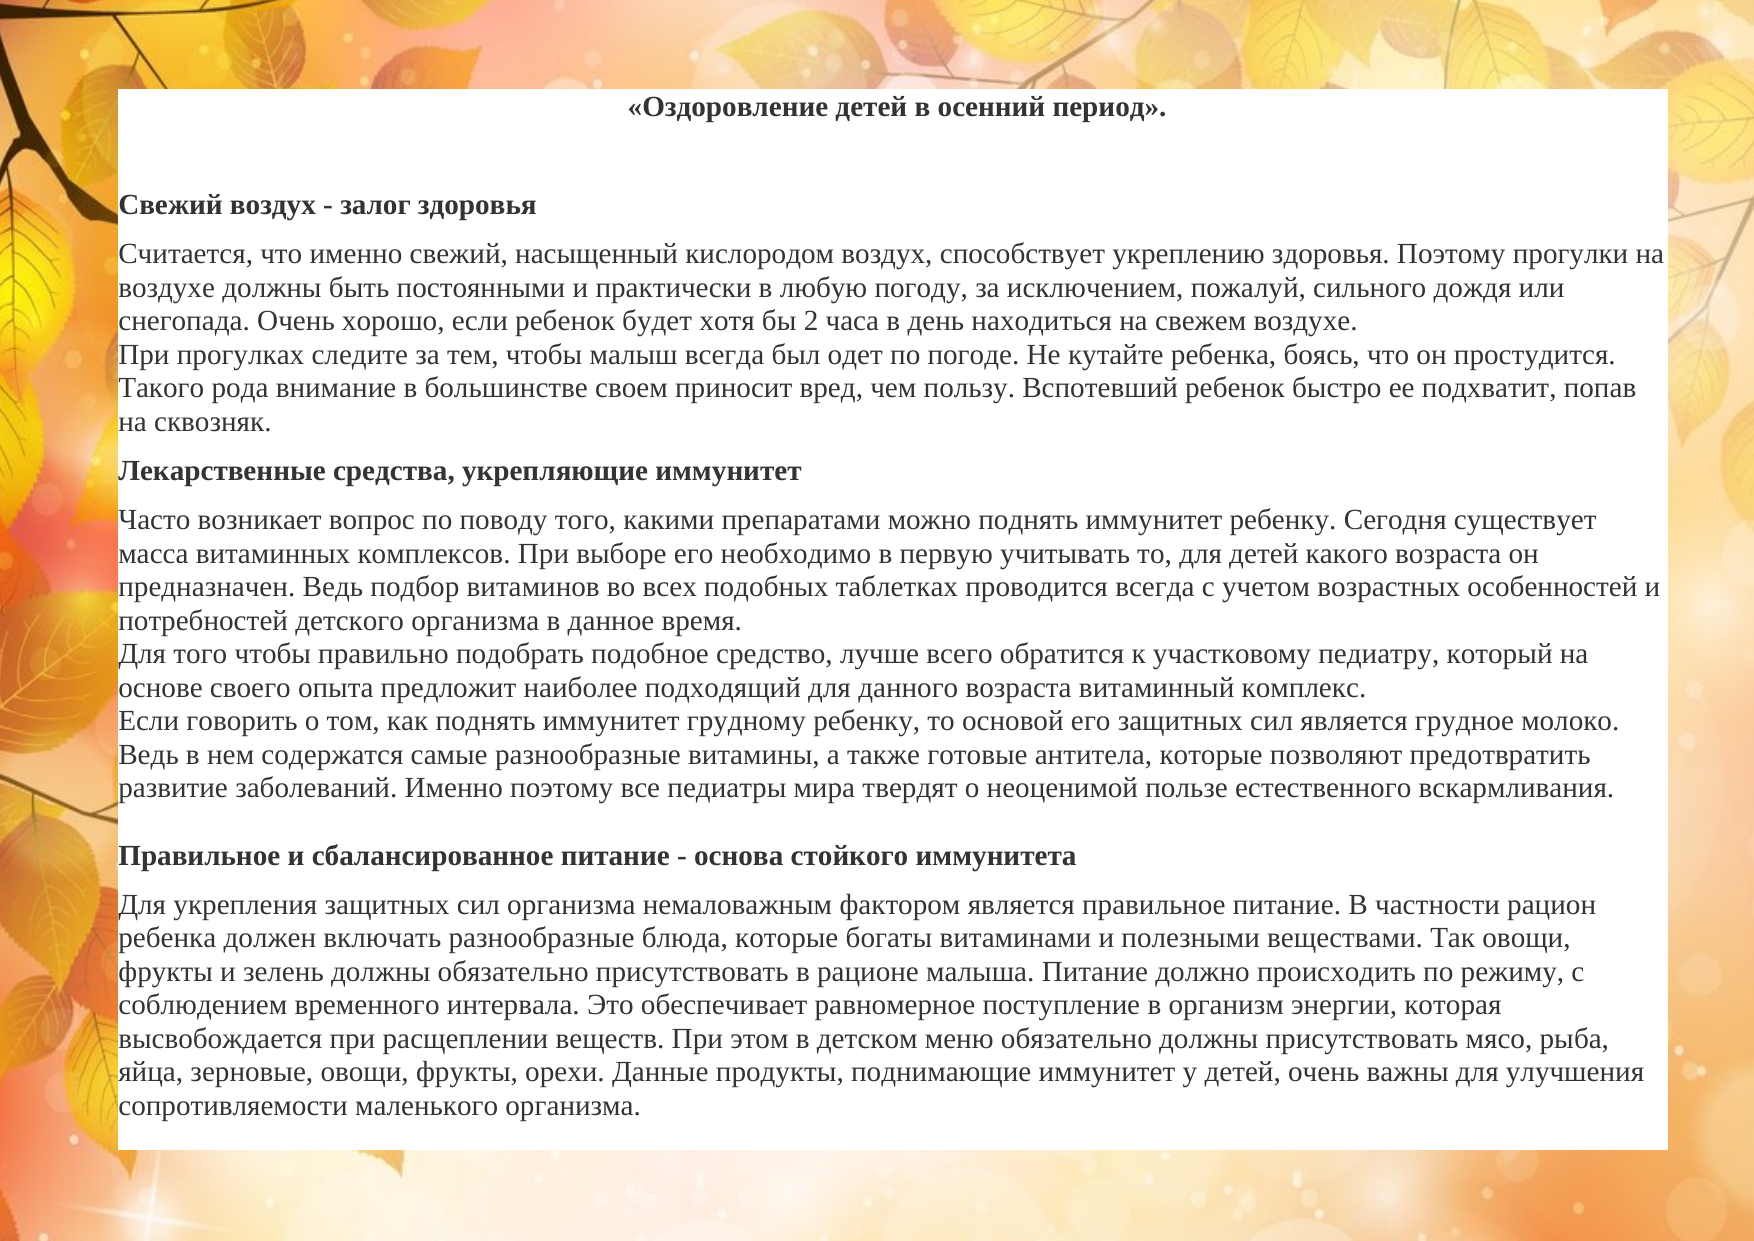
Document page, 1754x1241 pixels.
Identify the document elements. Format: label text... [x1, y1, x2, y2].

text Правильное и сбалансированное питание - основа стойкого иммунитета [118, 838, 1668, 871]
text Для того чтобы правильно подобрать подобное средство, лучше всего обратится к участковому педиатру, который на основе своего опыта предложит наиболее подходящий для данного возраста витаминный комплекс. [118, 636, 1668, 703]
text Часто возникает вопрос по поводу того, какими препаратами можно поднять иммунитет ребенку. Сегодня существует масса витаминных комплексов. При выборе его необходимо в первую учитывать то, для детей какого возраста он предназначен. Ведь подбор витаминов во всех подобных таблетках проводится всегда с учетом возрастных особенностей и потребностей детского организма в данное время. [118, 502, 1668, 636]
text Если говорить о том, как поднять иммунитет грудному ребенку, то основой его защитных сил является грудное молоко. Ведь в нем содержатся самые разнообразные витамины, а также готовые антитела, которые позволяют предотвратить развитие заболеваний. Именно поэтому все педиатры мира твердят о неоценимой пользе естественного вскармливания. [118, 703, 1668, 804]
text Считается, что именно свежий, насыщенный кислородом воздух, способствует укреплению здоровья. Поэтому прогулки на воздухе должны быть постоянными и практически в любую погоду, за исключением, пожалуй, сильного дождя или снегопада. Очень хорошо, если ребенок будет хотя бы 2 часа в день находиться на свежем воздухе. [118, 236, 1668, 337]
text «Оздоровление детей в осенний период». [118, 89, 1668, 122]
text При прогулках следите за тем, чтобы малыш всегда был одет по погоде. Не кутайте ребенка, боясь, что он простудится. Такого рода внимание в большинстве своем приносит вред, чем пользу. Вспотевший ребенок быстро ее подхватит, попав на сквозняк. [118, 337, 1668, 437]
text Свежий воздух - залог здоровья [118, 187, 1668, 221]
text Для укрепления защитных сил организма немаловажным фактором является правильное питание. В частности рацион ребенка должен включать разнообразные блюда, которые богаты витаминами и полезными веществами. Так овощи, фрукты и зелень должны обязательно присутствовать в рационе малыша. Питание должно происходить по режиму, с соблюдением временного интервала. Это обеспечивает равномерное поступление в организм энергии, которая высвобождается при расщеплении веществ. При этом в детском меню обязательно должны присутствовать мясо, рыба, яйца, зерновые, овощи, фрукты, орехи. Данные продукты, поднимающие иммунитет у детей, очень важны для улучшения сопротивляемости маленького организма. [118, 887, 1668, 1150]
text Лекарственные средства, укрепляющие иммунитет [118, 453, 1668, 487]
picture [0, 0, 1754, 1241]
